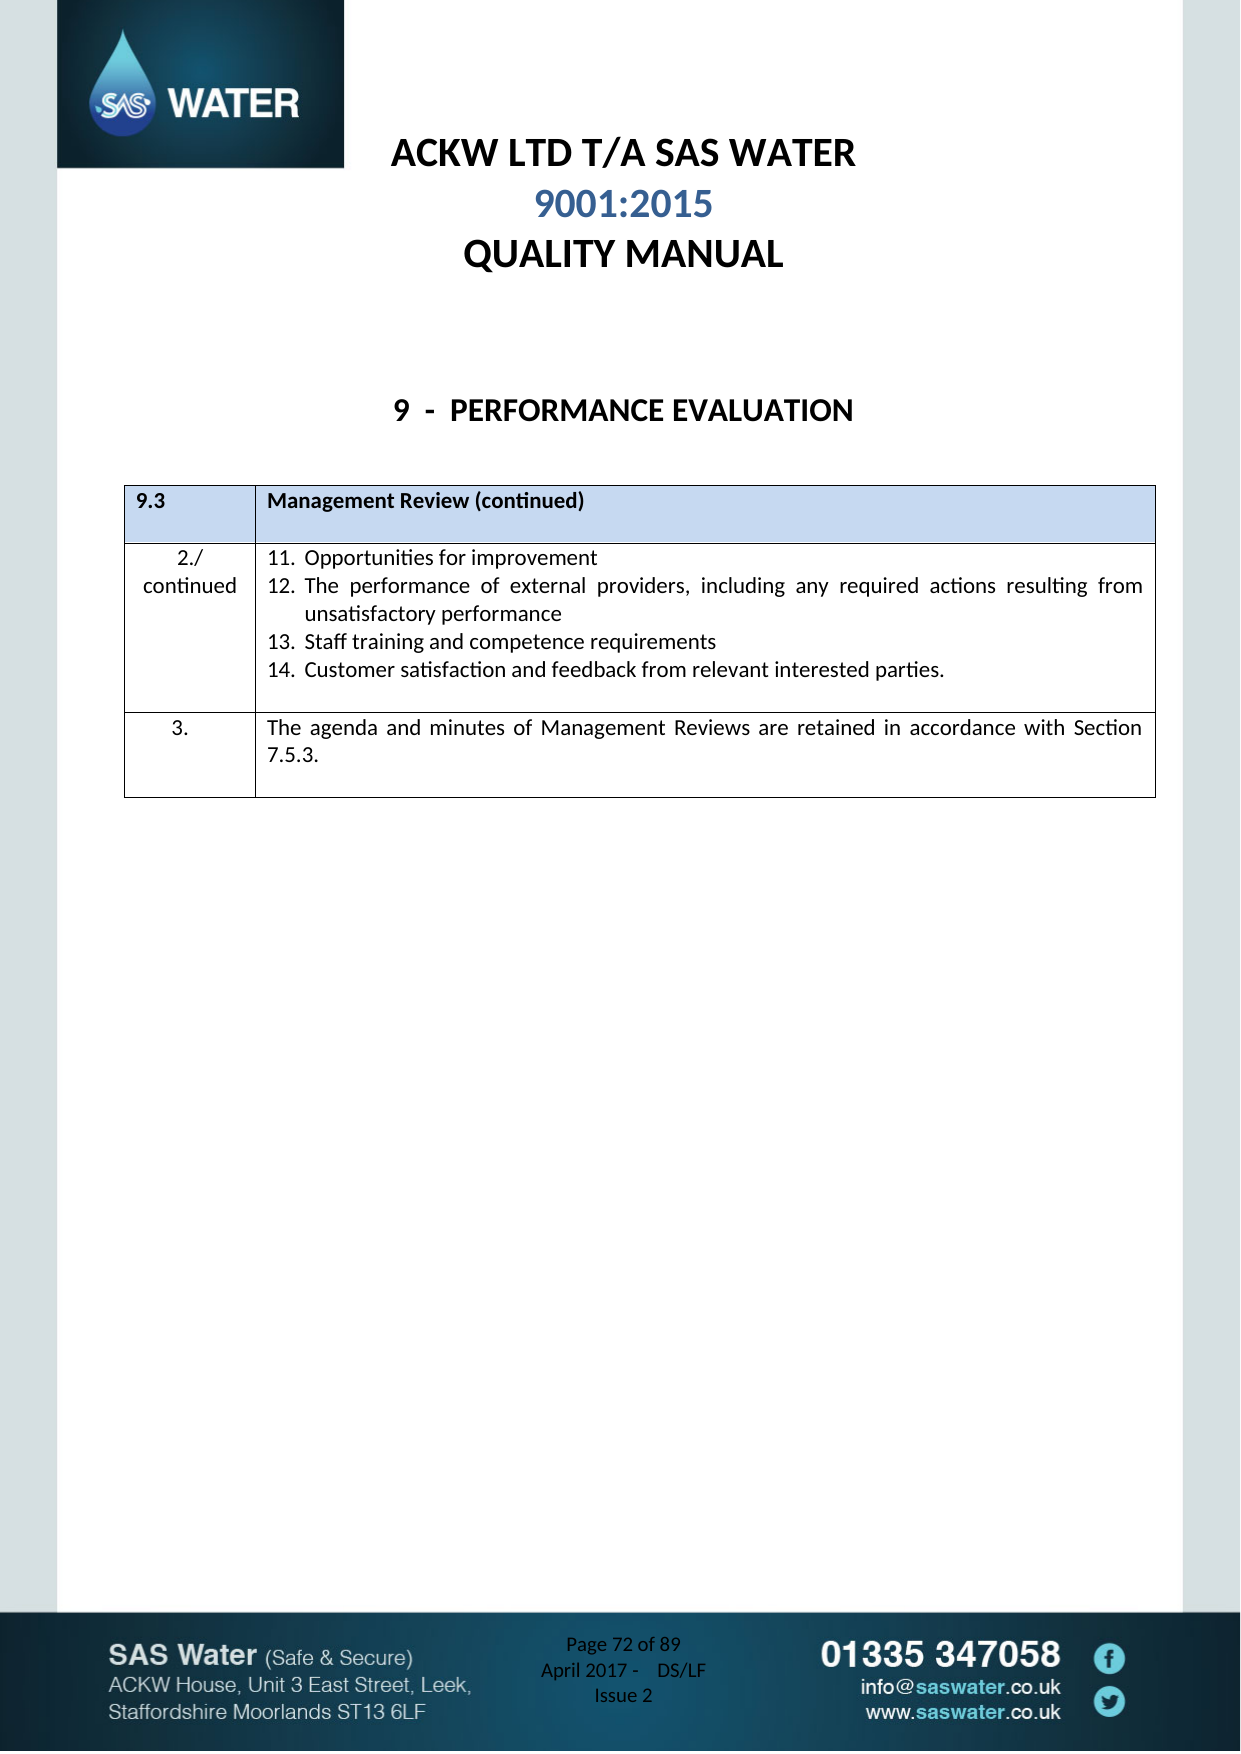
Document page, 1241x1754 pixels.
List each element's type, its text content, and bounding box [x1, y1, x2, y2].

table_cell 2./ continued [125, 544, 255, 712]
text 9 - PERFORMANCE EVALUATION [112, 388, 1134, 429]
table_header Management Review (continued) [256, 486, 1155, 542]
table_header 9.3 [125, 486, 255, 542]
table_cell Opportunities for improvement The performance of external providers, including any required actions resulting from unsatisfactory performance Staff training and competence requirements Customer satisfaction and feedback from relevant interested parties. [256, 544, 1155, 712]
picture [0, 0, 1241, 1751]
table_cell The agenda and minutes of Management Reviews are retained in accordance with Section 7.5.3. [256, 713, 1155, 797]
table_cell [125, 713, 255, 797]
